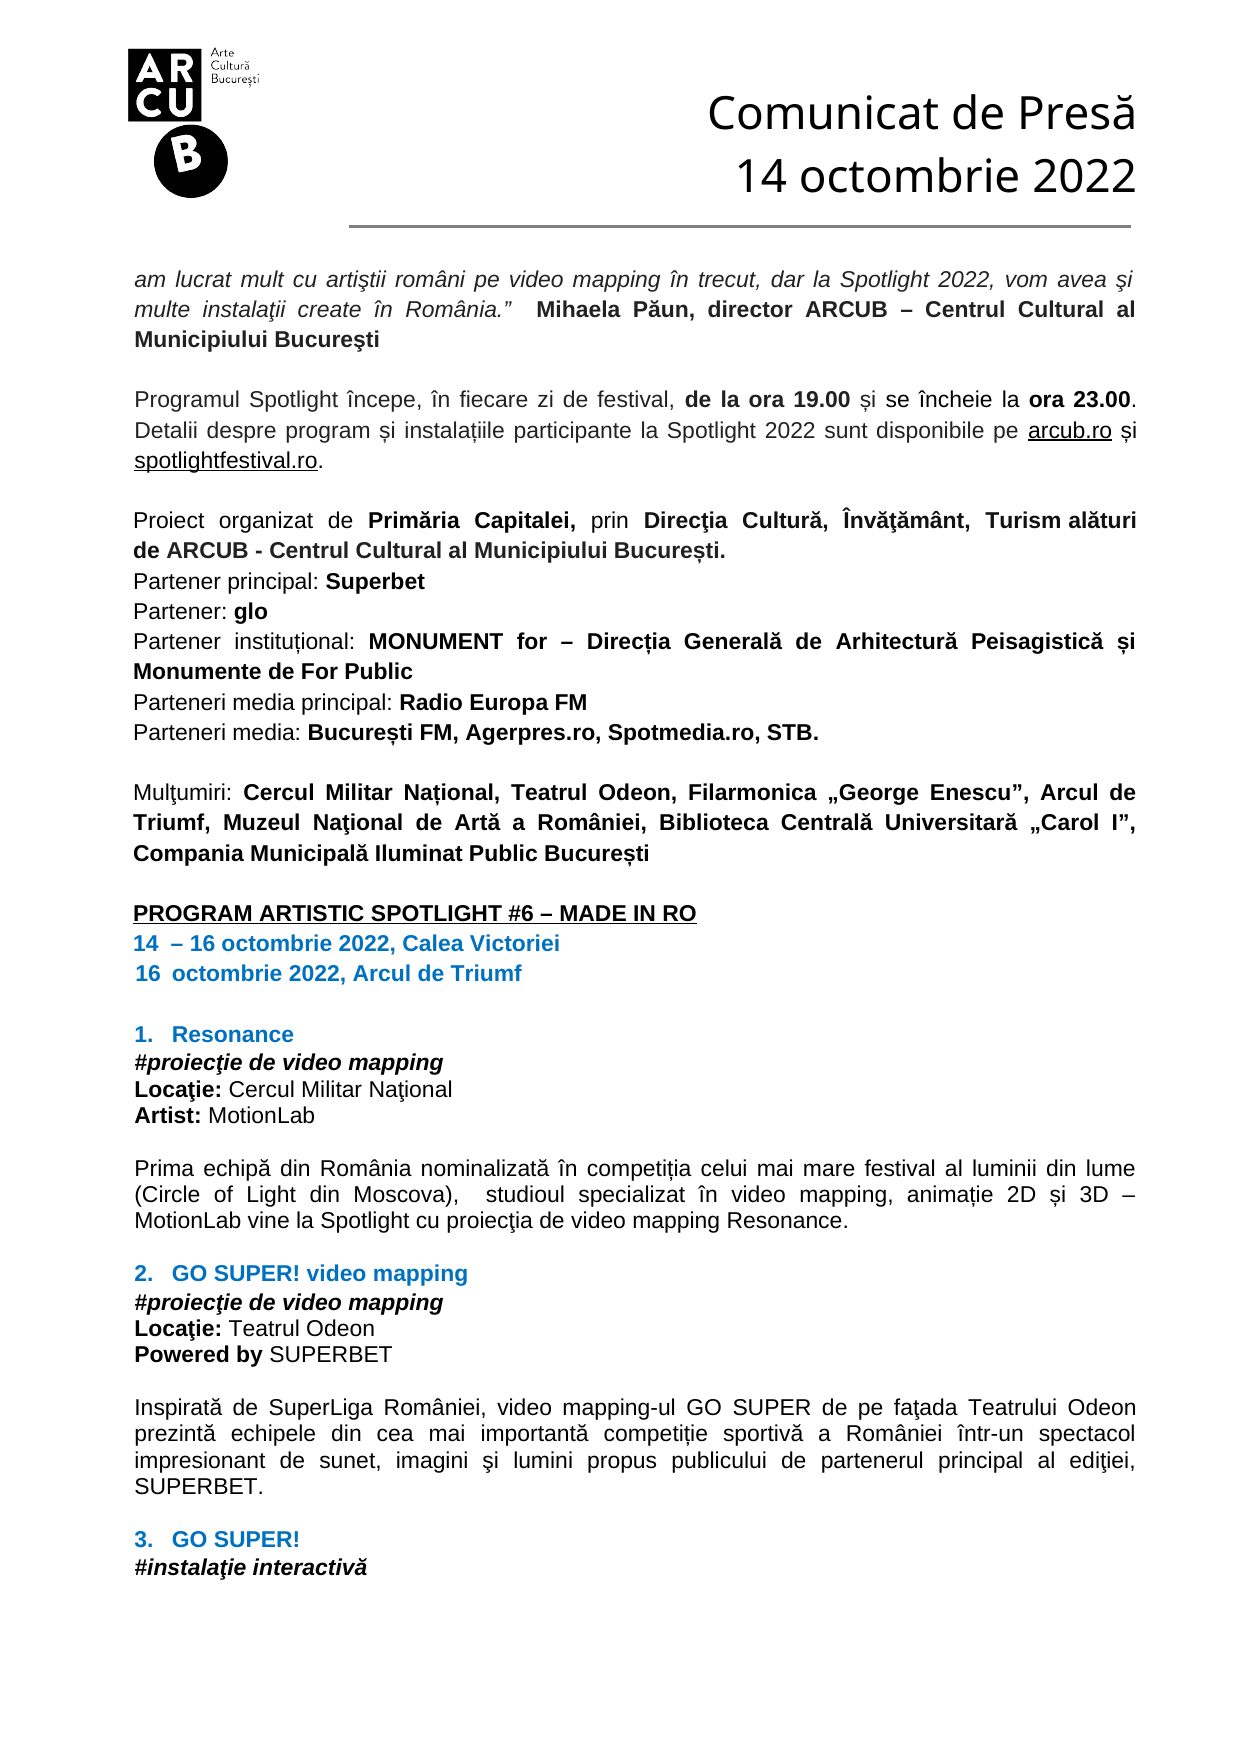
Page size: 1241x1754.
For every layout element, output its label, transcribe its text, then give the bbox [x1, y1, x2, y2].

text Prima echipă din România nominalizată în competiția celui mai mare festival al luminii din lume (Circle of Light din Moscova), studioul specializat în video mapping, animație 2D și 3D – MotionLab vine la Spotlight cu proiecţia de video mapping Resonance. [134, 1155, 1137, 1234]
text Parteneri media: București FM, Agerpres.ro, Spotmedia.ro, STB. [133, 719, 1137, 745]
text Locaţie: Teatrul Odeon [134, 1315, 1137, 1341]
list octombrie 2022, Arcul de Triumf [135, 960, 1137, 987]
picture [96, 33, 269, 206]
text Powered by Superbet [134, 1341, 1137, 1368]
list Go Super! [134, 1526, 1137, 1552]
list Resonance [134, 1021, 1137, 1047]
text #instalaţie interactivă [134, 1554, 1137, 1581]
text Partener: glo [133, 598, 1137, 624]
text Programul Spotlight începe, în fiecare zi de festival, de la ora 19.00 și se încheie la ora 23.00. Detalii despre program și instalațiile participante la Spotlight 2022 sunt disponibile pe arcub.ro și spotlightfestival.ro. [134, 386, 1137, 473]
text Inspirată de SuperLiga României, video mapping-ul GO SUPER de pe faţada Teatrului Odeon prezintă echipele din cea mai importantă competiție sportivă a României într-un spectacol impresionant de sunet, imagini şi lumini propus publicului de partenerul principal al ediţiei, SUPERBET. [134, 1394, 1137, 1499]
text Locaţie: Cercul Militar Naţional [134, 1076, 1137, 1102]
list Go Super! video mapping [134, 1260, 1137, 1286]
text #proiecţie de video mapping [134, 1288, 1137, 1315]
text Artist: MotionLab [134, 1102, 1137, 1128]
text Parteneri media principal: Radio Europa FM [133, 688, 1137, 715]
text Partener instituțional: MONUMENT for – Direcția Generală de Arhitectură Peisagistică și Monumente de For Public [133, 628, 1137, 685]
text Mulţumiri: Cercul Militar Național, Teatrul Odeon, Filarmonica „George Enescu”, Arcul de Triumf, Muzeul Naţional de Artă a României, Biblioteca Centrală Universitară „Carol I”, Compania Municipală Iluminat Public București [133, 779, 1137, 866]
text #proiecţie de video mapping [134, 1049, 1137, 1076]
text PROGRAM ARTISTIC SPOTLIGHT #6 – MADE IN RO [133, 900, 1137, 926]
text Partener principal: Superbet [133, 568, 1137, 594]
text Proiect organizat de Primăria Capitalei, prin Direcţia Cultură, Învăţământ, Turism alături de ARCUB - Centrul Cultural al Municipiului București. [133, 507, 1137, 564]
list – 16 octombrie 2022, Calea Victoriei [133, 930, 1137, 957]
